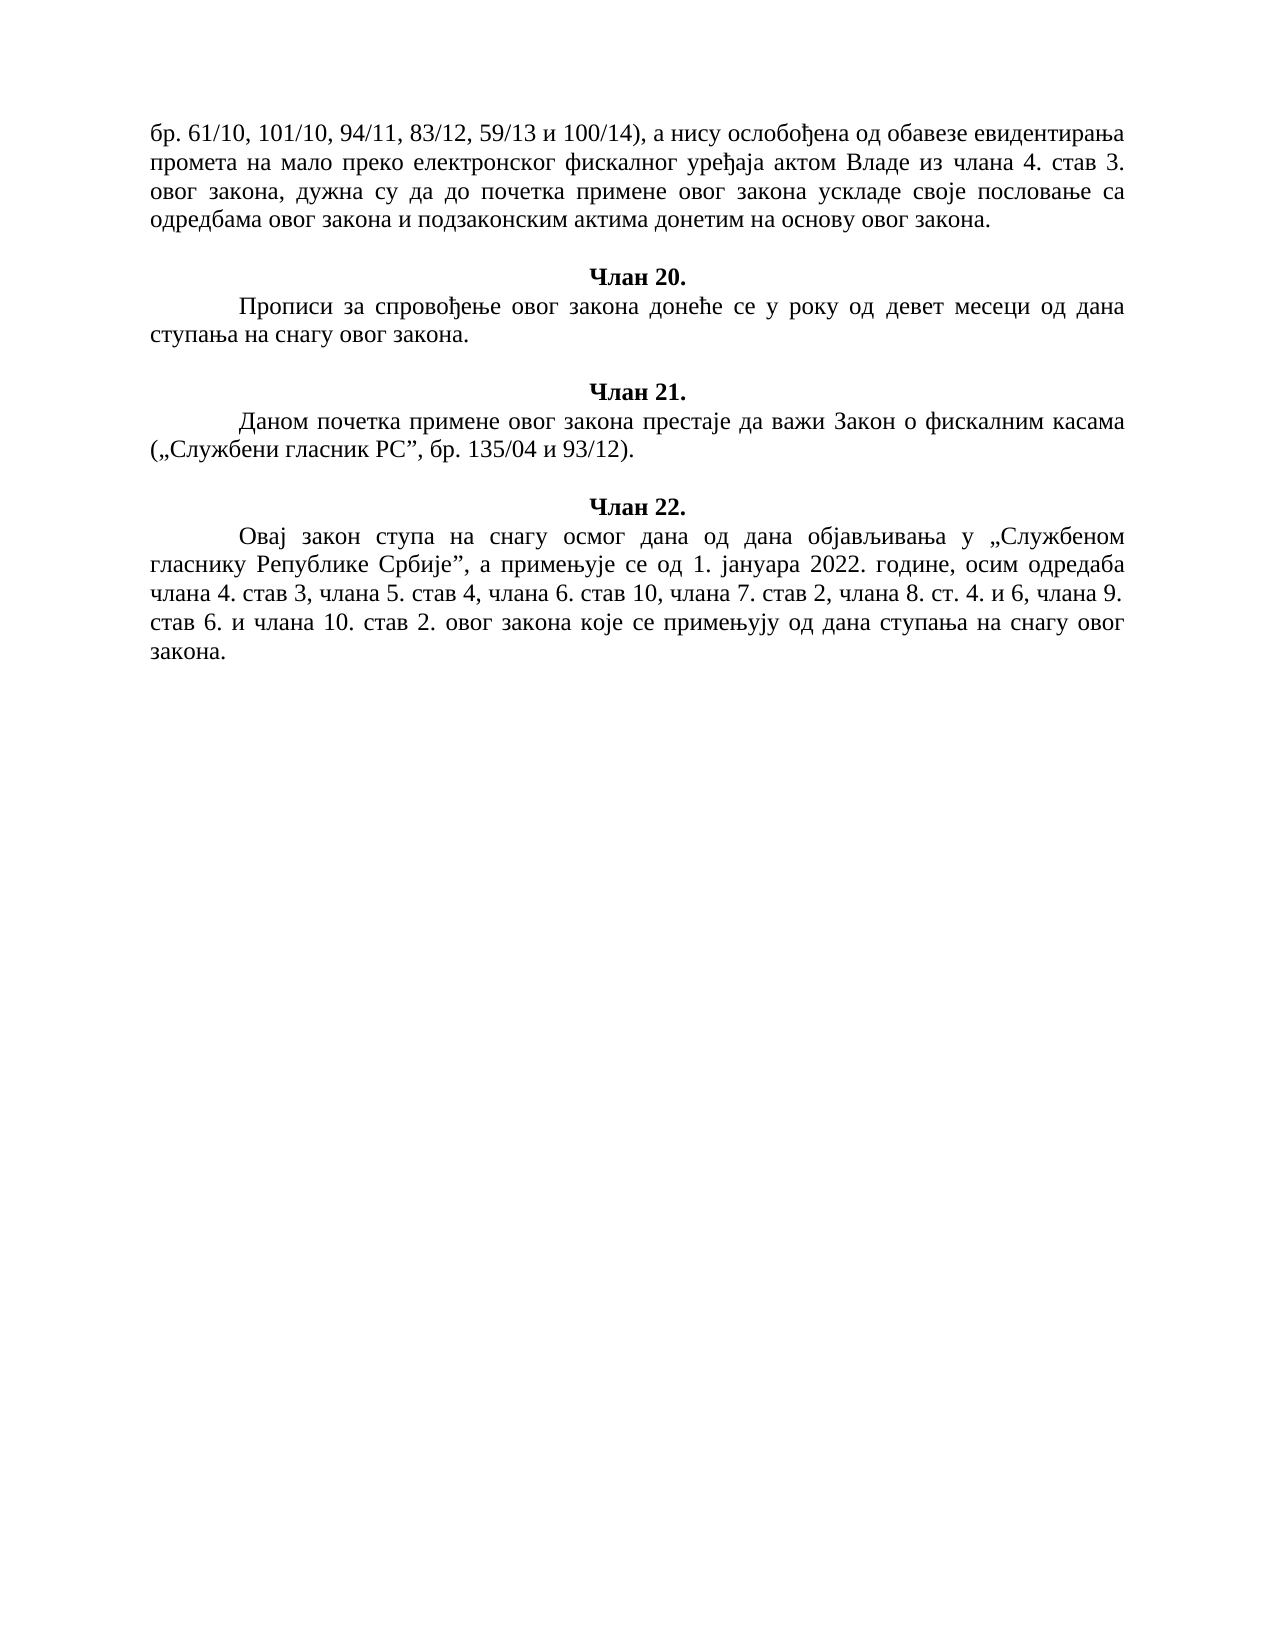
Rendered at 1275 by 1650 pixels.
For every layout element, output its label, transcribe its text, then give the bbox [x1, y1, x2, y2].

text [150, 118, 1125, 233]
text Члан 22. [150, 492, 1125, 521]
text Члан 20. [150, 262, 1125, 291]
text Прописи за спровођење овог закона донеће се у року од девет месеци од дана ступања на снагу овог закона. [150, 291, 1125, 348]
text Овај закон ступа на снагу осмог дана од дана објављивања у „Службеном гласнику Републике Србије”, а примењује се од 1. јануара 2022. године, осим одредаба члана 4. став 3, члана 5. став 4, члана 6. став 10, члана 7. став 2, члана 8. ст. 4. и 6, члана 9. став 6. и члана 10. став 2. овог закона које се примењују од дана ступања на снагу овог закона. [150, 521, 1125, 664]
text Даном почетка примене овог закона престаје да важи Закон о фискалним касама („Службени гласник РС”, бр. 135/04 и 93/12). [150, 406, 1125, 463]
text Члан 21. [150, 377, 1125, 406]
